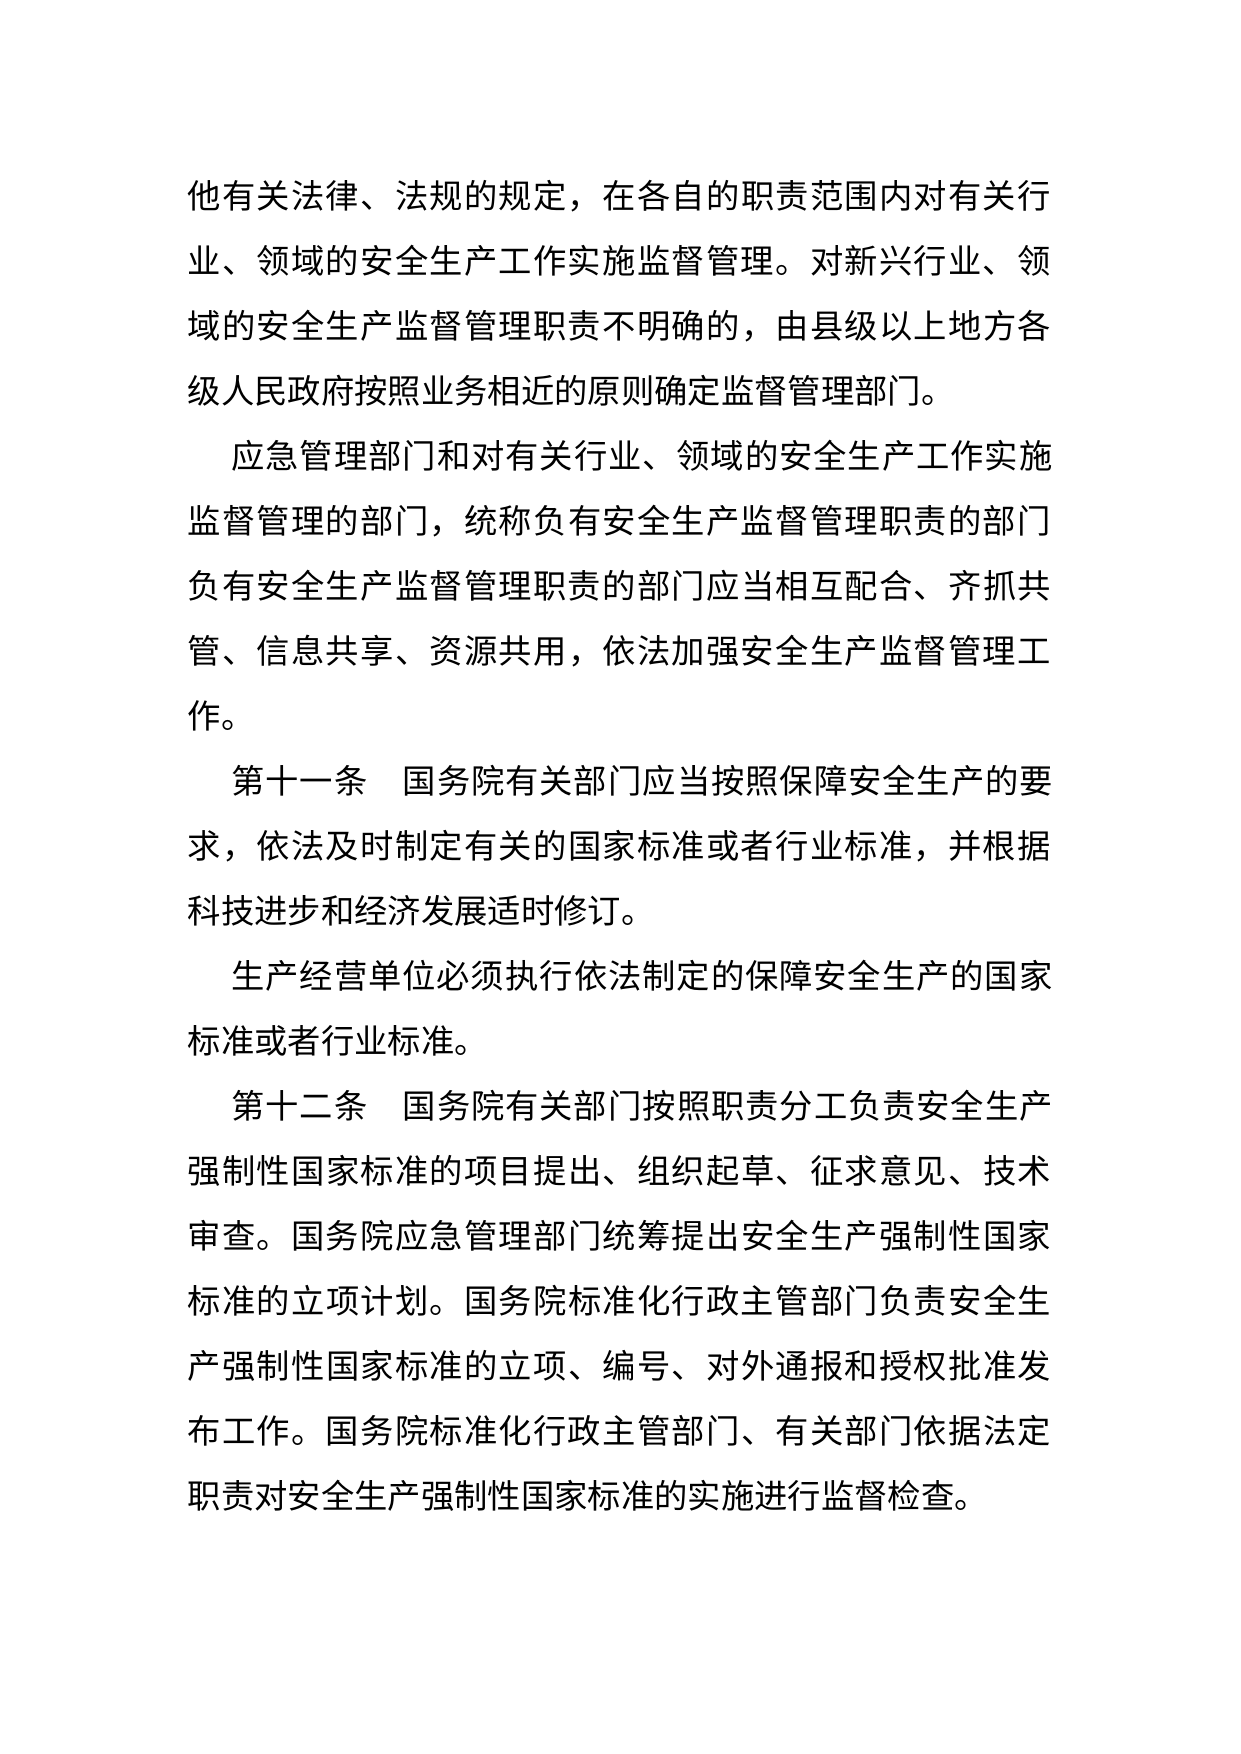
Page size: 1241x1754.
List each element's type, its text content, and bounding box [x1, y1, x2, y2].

text 第十二条 国务院有关部门按照职责分工负责安全生产强制性国家标准的项目提出、组织起草、征求意见、技术审查。国务院应急管理部门统筹提出安全生产强制性国家标准的立项计划。国务院标准化行政主管部门负责安全生产强制性国家标准的立项、编号、对外通报和授权批准发布工作。国务院标准化行政主管部门、有关部门依据法定职责对安全生产强制性国家标准的实施进行监督检查。 [187, 1072, 1053, 1527]
text 应急管理部门和对有关行业、领域的安全生产工作实施监督管理的部门，统称负有安全生产监督管理职责的部门。负有安全生产监督管理职责的部门应当相互配合、齐抓共管、信息共享、资源共用，依法加强安全生产监督管理工作。 [187, 422, 1053, 747]
text 生产经营单位必须执行依法制定的保障安全生产的国家标准或者行业标准。 [187, 942, 1053, 1072]
text 第十一条 国务院有关部门应当按照保障安全生产的要求，依法及时制定有关的国家标准或者行业标准，并根据科技进步和经济发展适时修订。 [187, 747, 1053, 942]
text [187, 162, 1053, 422]
